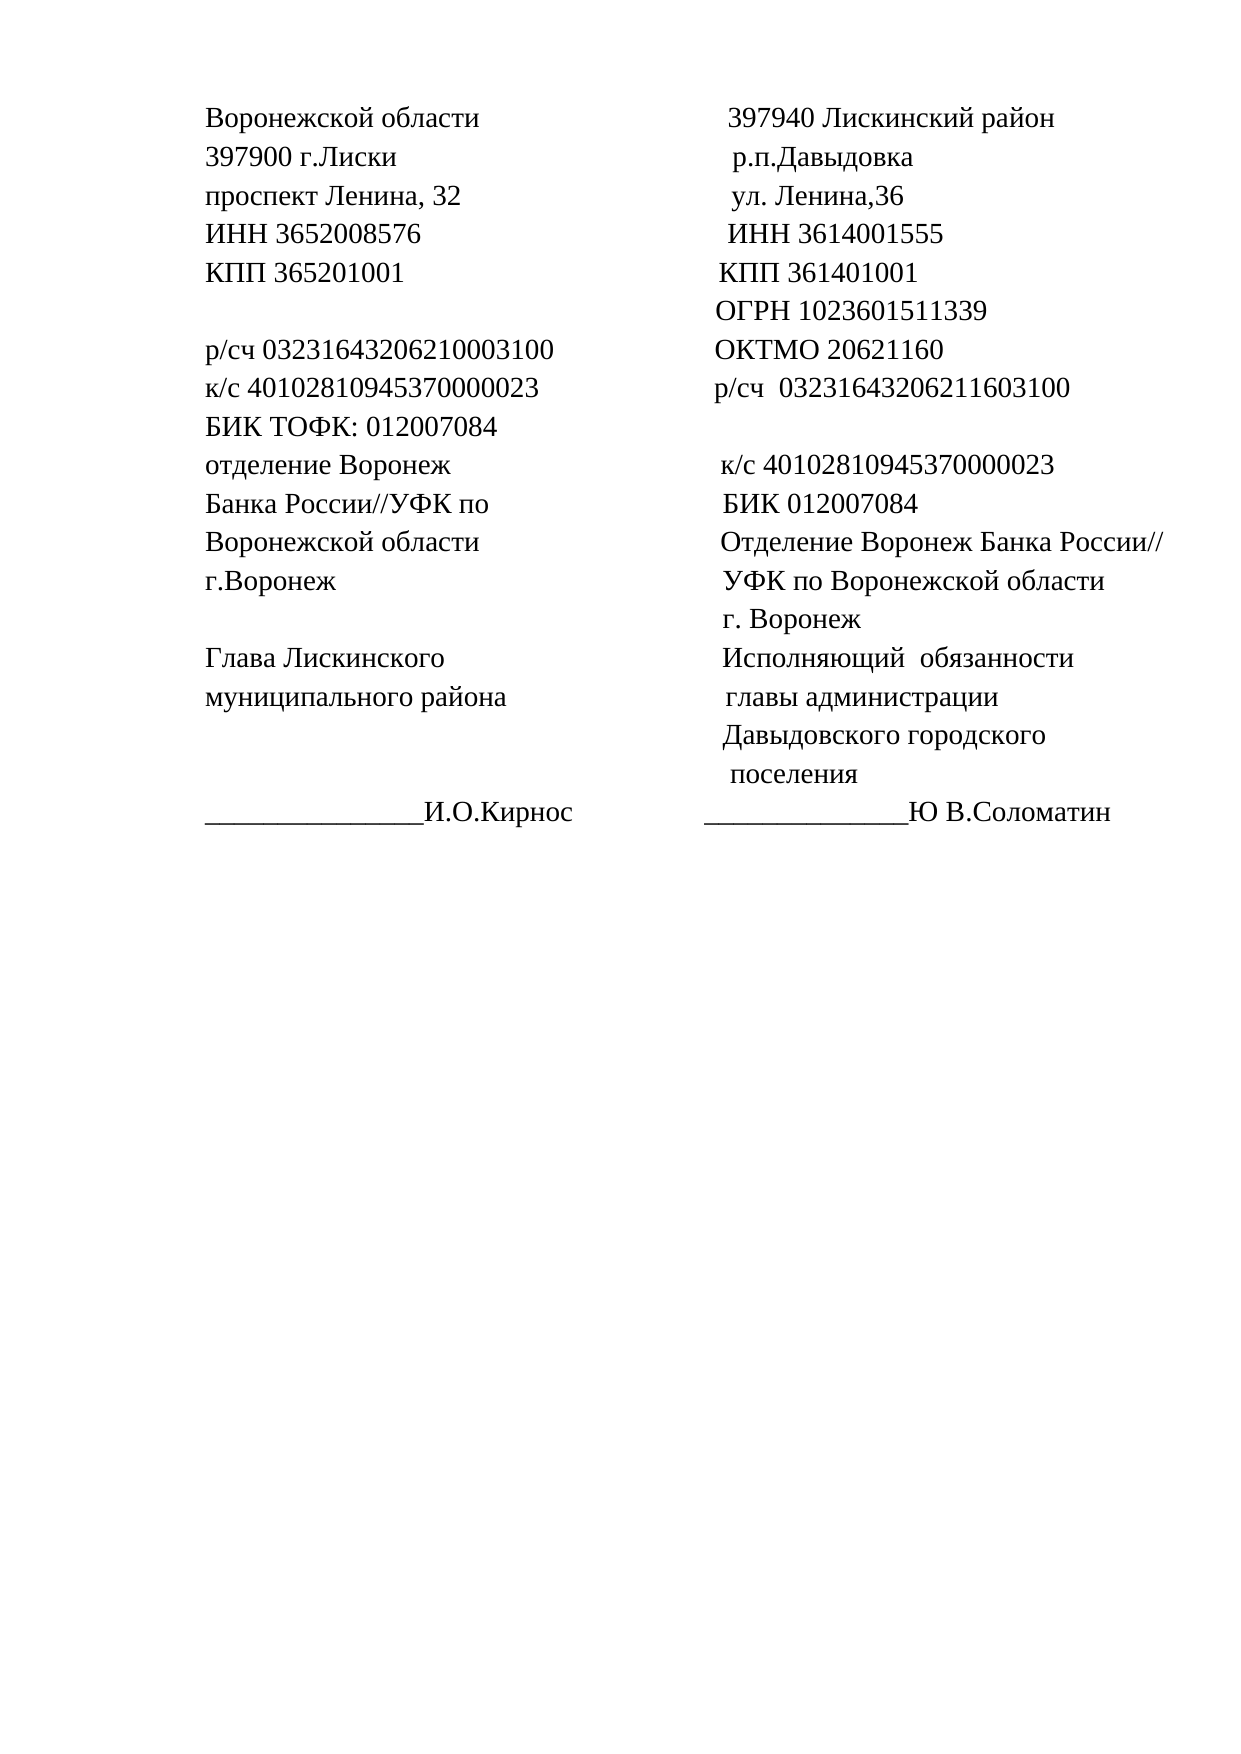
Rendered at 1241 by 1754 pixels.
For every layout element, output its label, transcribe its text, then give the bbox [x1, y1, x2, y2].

text КПП 365201001 КПП 361401001 [205, 255, 1184, 288]
text г.Воронеж УФК по Воронежской области [205, 563, 1184, 597]
text ИНН 3652008576 ИНН 3614001555 [205, 216, 1184, 250]
text БИК ТОФК: 012007084 [205, 409, 1184, 442]
text 397900 г.Лиски р.п.Давыдовка [205, 139, 1184, 173]
text Давыдовского городского [205, 717, 1184, 751]
text Глава Лискинского Исполняющий обязанности [205, 640, 1184, 674]
text г. Воронеж [205, 602, 1184, 635]
text к/с 40102810945370000023 р/сч 03231643206211603100 [205, 370, 1184, 404]
text поселения [205, 756, 1184, 789]
text р/сч 03231643206210003100 ОКТМО 20621160 [205, 332, 1184, 365]
text Банка России//УФК по БИК 012007084 [205, 486, 1184, 519]
text Воронежской области 397940 Лискинский район [205, 101, 1184, 134]
text муниципального района главы администрации [205, 679, 1184, 712]
text проспект Ленина, 32 ул. Ленина,36 [205, 178, 1184, 211]
text _______________И.О.Кирнос ______________Ю В.Соломатин [205, 794, 1184, 828]
text Воронежской области Отделение Воронеж Банка России// [205, 524, 1184, 558]
text отделение Воронеж к/с 40102810945370000023 [205, 447, 1184, 481]
text ОГРН 1023601511339 [205, 293, 1184, 327]
